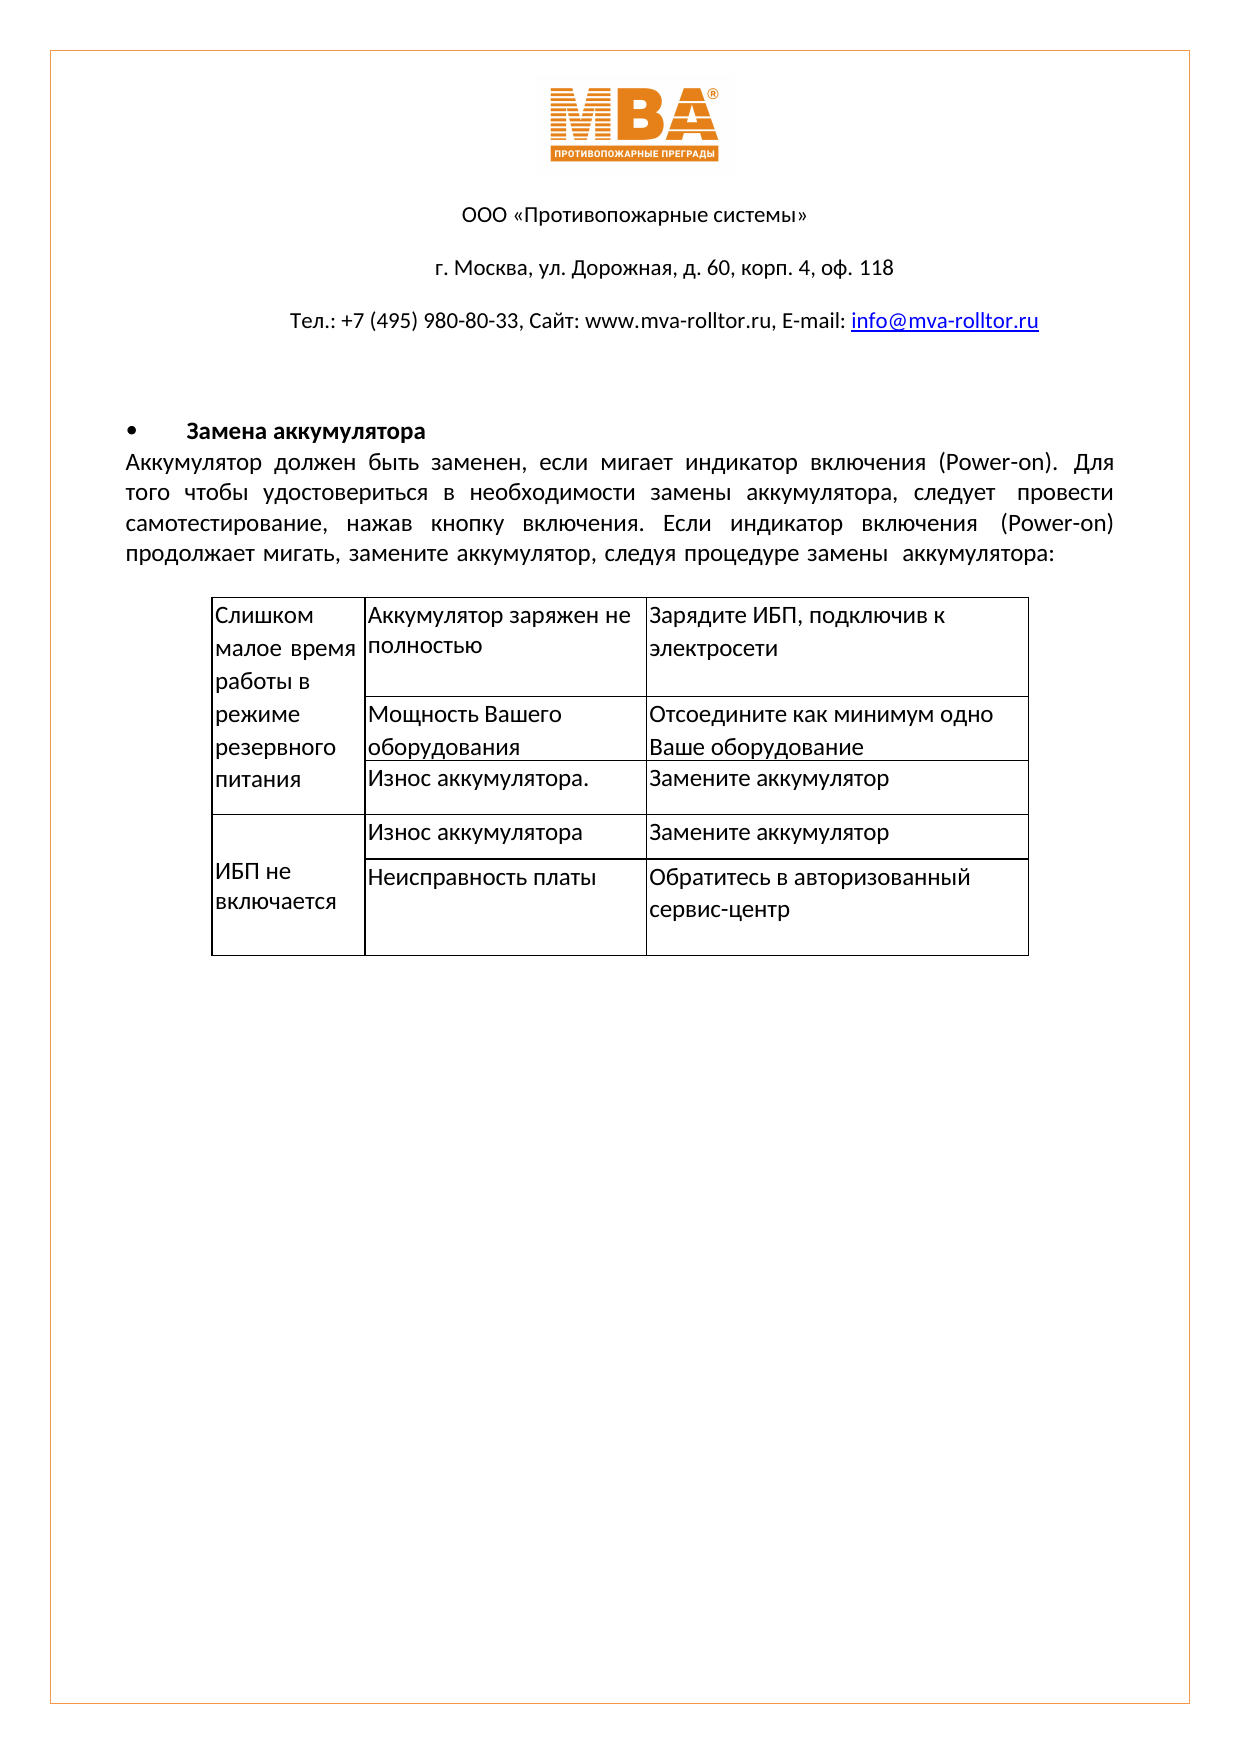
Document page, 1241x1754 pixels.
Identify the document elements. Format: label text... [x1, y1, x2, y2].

table_cell Отсоедините как минимум одно Ваше оборудование [647, 697, 1028, 759]
table_cell Износ аккумулятора. [366, 761, 646, 814]
table_header Слишком малое время работы в режиме резервного питания [213, 598, 364, 814]
table_cell Неисправность платы [366, 860, 646, 955]
table_cell Износ аккумулятора [366, 815, 646, 858]
table_cell ИБП не включается [213, 815, 364, 955]
table_cell Мощность Вашего оборудования незначительно превышает мощность ИБП. [366, 697, 646, 759]
list Замена аккумулятора [127, 415, 1128, 446]
text Аккумулятор должен быть заменен, если мигает индикатор включения (Power-on). Для того чтобы удостовериться в необходимости замены аккумулятора, следует провести самотестирование, нажав кнопку включения. Если индикатор включения (Power-on) продолжает мигать, замените аккумулятор, следуя процедуре замены аккумулятора: [125, 446, 1114, 568]
table_header Зарядите ИБП, подключив к электросети [647, 598, 1028, 696]
table_header Аккумулятор заряжен не полностью [366, 598, 646, 696]
picture [535, 75, 735, 175]
table_cell Обратитесь в авторизованный сервис-центр [647, 860, 1028, 955]
table_cell Замените аккумулятор [647, 815, 1028, 858]
table_cell Замените аккумулятор [647, 761, 1028, 814]
